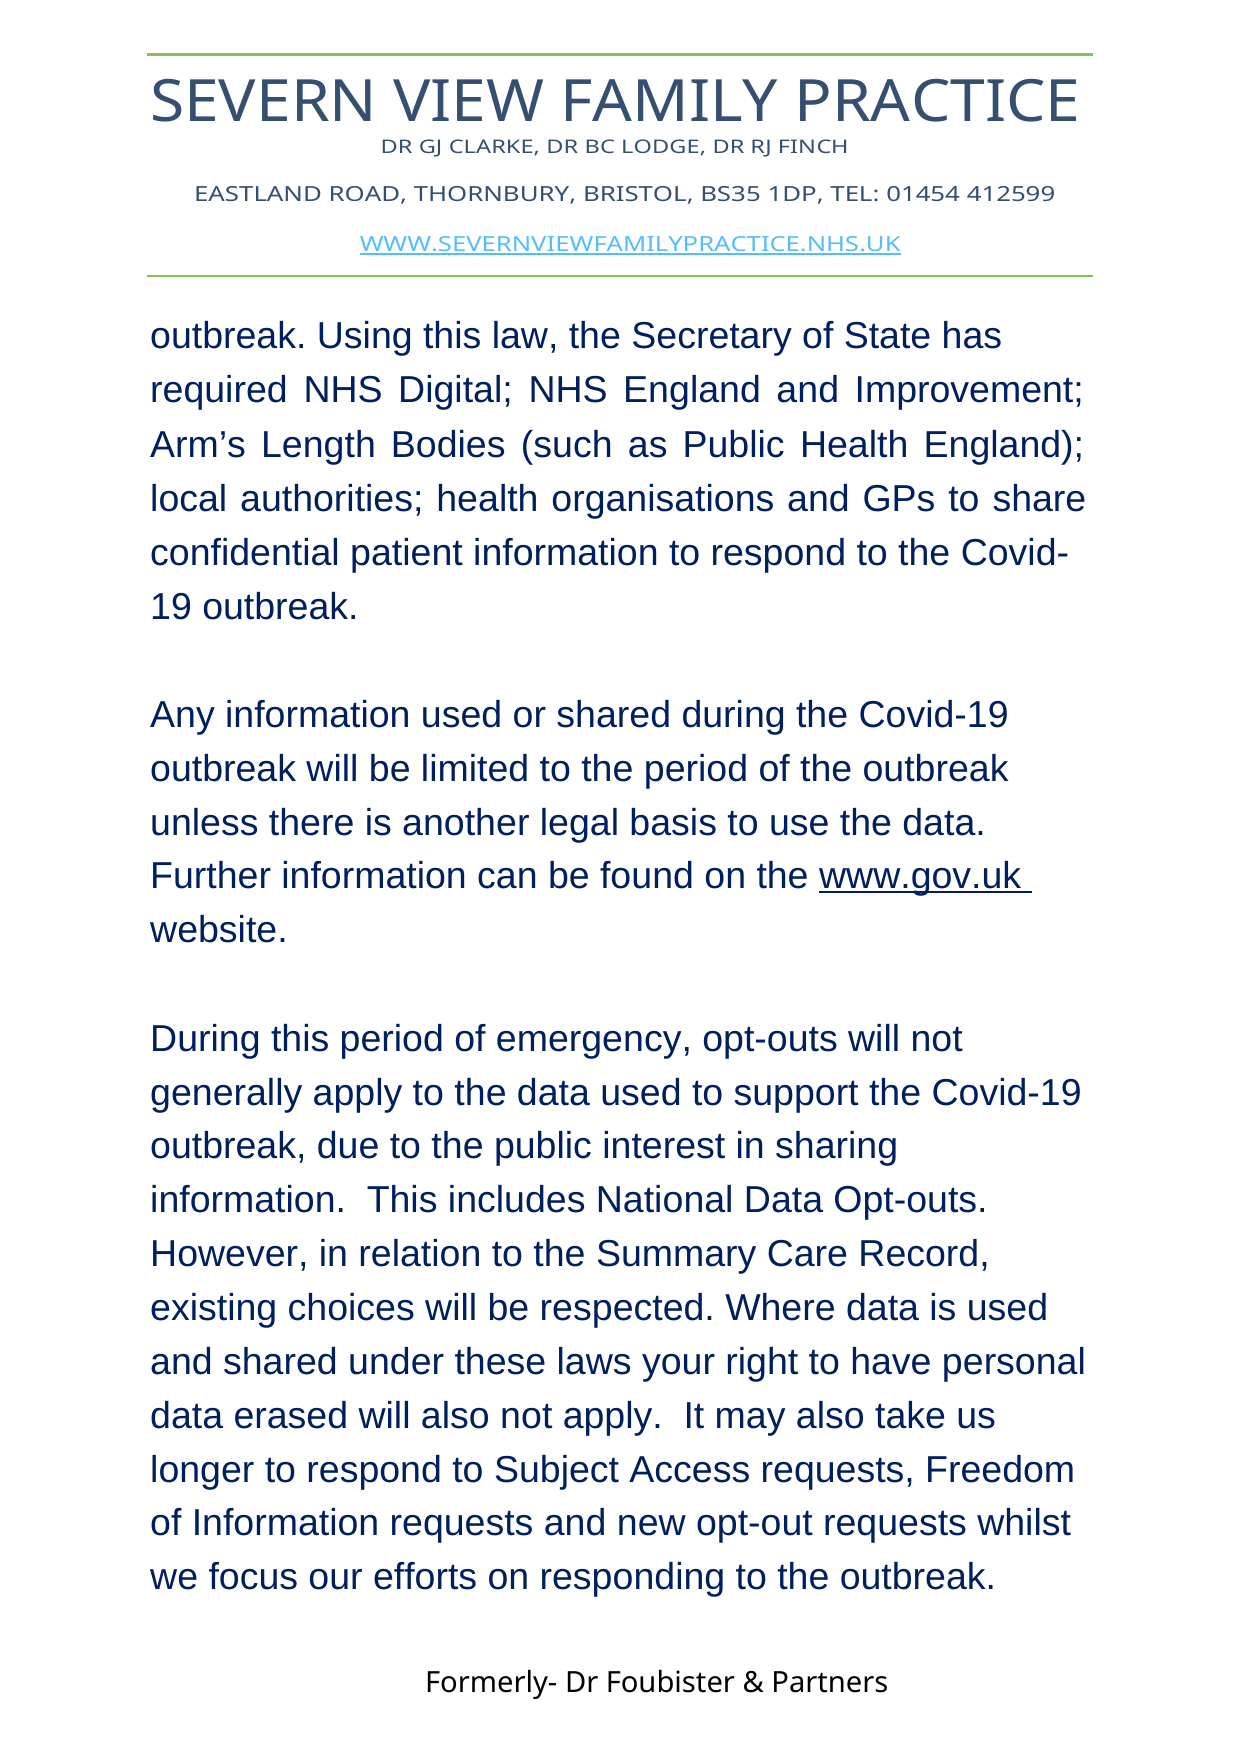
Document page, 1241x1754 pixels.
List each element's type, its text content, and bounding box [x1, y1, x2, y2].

text DR GJ CLARKE, DR BC LODGE, DR RJ FINCH [380, 136, 1240, 158]
text EASTLAND ROAD, THORNBURY, BRISTOL, BS35 1DP, TEL: 01454 412599 [194, 182, 1240, 206]
text generally apply to the data used to support the Covid-19 outbreak, due to the public interest in sharing information. This includes National Data Opt-outs. However, in relation to the Summary Care Record, existing choices will be respected. Where data is used and shared under these laws your right to have personal data erased will also not apply. It may also take us longer to respond to Subject Access requests, Freedom of Information requests and new opt-out requests whilst we focus our efforts on responding to the outbreak. [150, 1062, 1117, 1601]
text During this period of emergency, opt-outs will not [150, 1017, 1240, 1060]
text required NHS Digital; NHS England and Improvement; Arm’s Length Bodies (such as Public Health England); local authorities; health organisations and GPs to share confidential patient information to respond to the Covid- [150, 359, 1100, 576]
text SEVERN VIEW FAMILY PRACTICE [150, 67, 1240, 134]
text outbreak. Using this law, the Secretary of State has [150, 314, 1240, 357]
text 19 outbreak. [150, 585, 1240, 628]
text Any information used or shared during the Covid-19 outbreak will be limited to the period of the outbreak unless there is another legal basis to use the data. Further information can be found on the www.gov.uk website. [150, 685, 1047, 953]
text WWW.SEVERNVIEWFAMILYPRACTICE.NHS.UK [359, 232, 1240, 256]
text Formerly- Dr Foubister & Partners [425, 1666, 1240, 1699]
